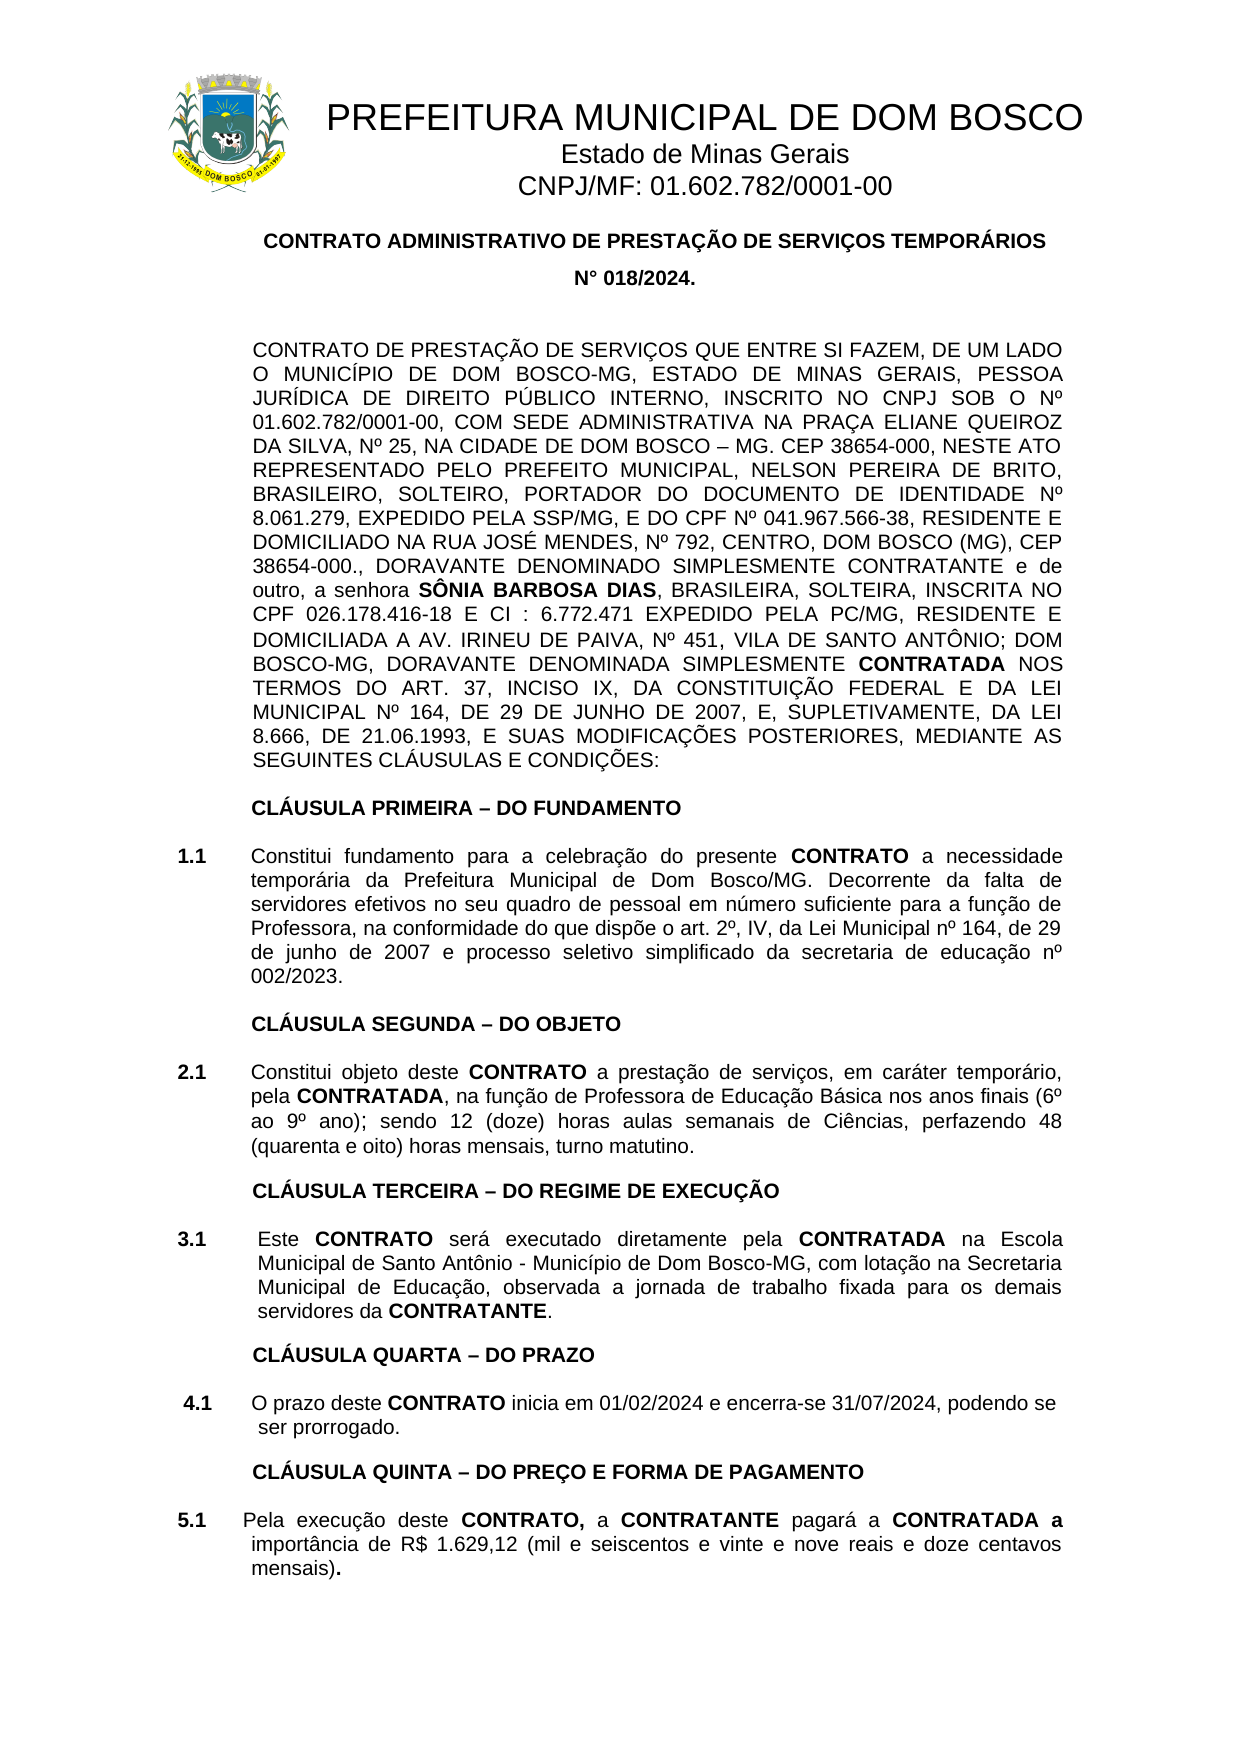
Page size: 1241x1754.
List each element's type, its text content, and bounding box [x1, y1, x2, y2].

text 3.1 Este CONTRATO será executado diretamente pela CONTRATADA na Escola Municipal de Santo Antônio - Município de Dom Bosco-MG, com lotação na Secretaria Municipal de Educação, observada a jornada de trabalho fixada para os demais servidores da CONTRATANTE. [177, 1227, 1063, 1322]
text CLÁUSULA SEGUNDA – DO OBJETO [177, 1012, 1063, 1036]
text N° 018/2024. [207, 265, 1063, 289]
text 2.1 Constitui objeto deste CONTRATO a prestação de serviços, em caráter temporário, pela CONTRATADA, na função de Professora de Educação Básica nos anos finais (6º ao 9º ano); sendo 12 (doze) horas aulas semanais de Ciências, perfazendo 48 (quarenta e oito) horas mensais, turno matutino. [177, 1059, 1063, 1158]
text CONTRATO ADMINISTRATIVO DE PRESTAÇÃO DE SERVIÇOS TEMPORÁRIOS [177, 229, 1063, 253]
text 5.1 Pela execução deste CONTRATO, a CONTRATANTE pagará a CONTRATADA a importância de R$ 1.629,12 (mil e seiscentos e vinte e nove reais e doze centavos mensais). [177, 1508, 1063, 1580]
text 4.1 O prazo deste CONTRATO inicia em 01/02/2024 e encerra-se 31/07/2024, podendo se [177, 1391, 1063, 1415]
subtitle CLÁUSULA QUINTA – DO PREÇO E FORMA DE PAGAMENTO [177, 1460, 1063, 1484]
text ser prorrogado. [177, 1415, 1063, 1439]
subtitle CLÁUSULA TERCEIRA – DO REGIME DE EXECUÇÃO [177, 1179, 1063, 1203]
text CONTRATO DE PRESTAÇÃO DE SERVIÇOS QUE ENTRE SI FAZEM, DE UM LADO O MUNICÍPIO DE DOM BOSCO-MG, ESTADO DE MINAS GERAIS, PESSOA JURÍDICA DE DIREITO PÚBLICO INTERNO, INSCRITO NO CNPJ SOB O Nº 01.602.782/0001-00, COM SEDE ADMINISTRATIVA NA PRAÇA ELIANE QUEIROZ DA SILVA, Nº 25, NA CIDADE DE DOM BOSCO – MG. CEP 38654-000, NESTE ATO REPRESENTADO PELO PREFEITO MUNICIPAL, NELSON PEREIRA DE BRITO, BRASILEIRO, SOLTEIRO, PORTADOR DO DOCUMENTO DE IDENTIDADE Nº 8.061.279, EXPEDIDO PELA SSP/MG, E DO CPF Nº 041.967.566-38, RESIDENTE E DOMICILIADO NA RUA JOSÉ MENDES, Nº 792, CENTRO, DOM BOSCO (MG), CEP 38654-000., DORAVANTE DENOMINADO SIMPLESMENTE CONTRATANTE e de outro, a senhora SÔNIA BARBOSA DIAS, BRASILEIRA, SOLTEIRA, INSCRITA NO CPF 026.178.416-18 E CI : 6.772.471 EXPEDIDO PELA PC/MG, RESIDENTE E DOMICILIADA A AV. IRINEU DE PAIVA, Nº 451, VILA DE SANTO ANTÔNIO; DOM BOSCO-MG, DORAVANTE DENOMINADA SIMPLESMENTE CONTRATADA NOS TERMOS DO ART. 37, INCISO IX, DA CONSTITUIÇÃO FEDERAL E DA LEI MUNICIPAL Nº 164, DE 29 DE JUNHO DE 2007, E, SUPLETIVAMENTE, DA LEI 8.666, DE 21.06.1993, E SUAS MODIFICAÇÕES POSTERIORES, MEDIANTE AS SEGUINTES CLÁUSULAS E CONDIÇÕES: [252, 338, 1063, 772]
text 1.1 Constitui fundamento para a celebração do presente CONTRATO a necessidade temporária da Prefeitura Municipal de Dom Bosco/MG. Decorrente da falta de servidores efetivos no seu quadro de pessoal em número suficiente para a função de Professora, na conformidade do que dispõe o art. 2º, IV, da Lei Municipal nº 164, de 29 de junho de 2007 e processo seletivo simplificado da secretaria de educação nº 002/2023. [177, 844, 1063, 988]
subtitle CLÁUSULA PRIMEIRA – DO FUNDAMENTO [177, 796, 1063, 820]
subtitle CLÁUSULA QUARTA – DO PRAZO [177, 1343, 1063, 1367]
